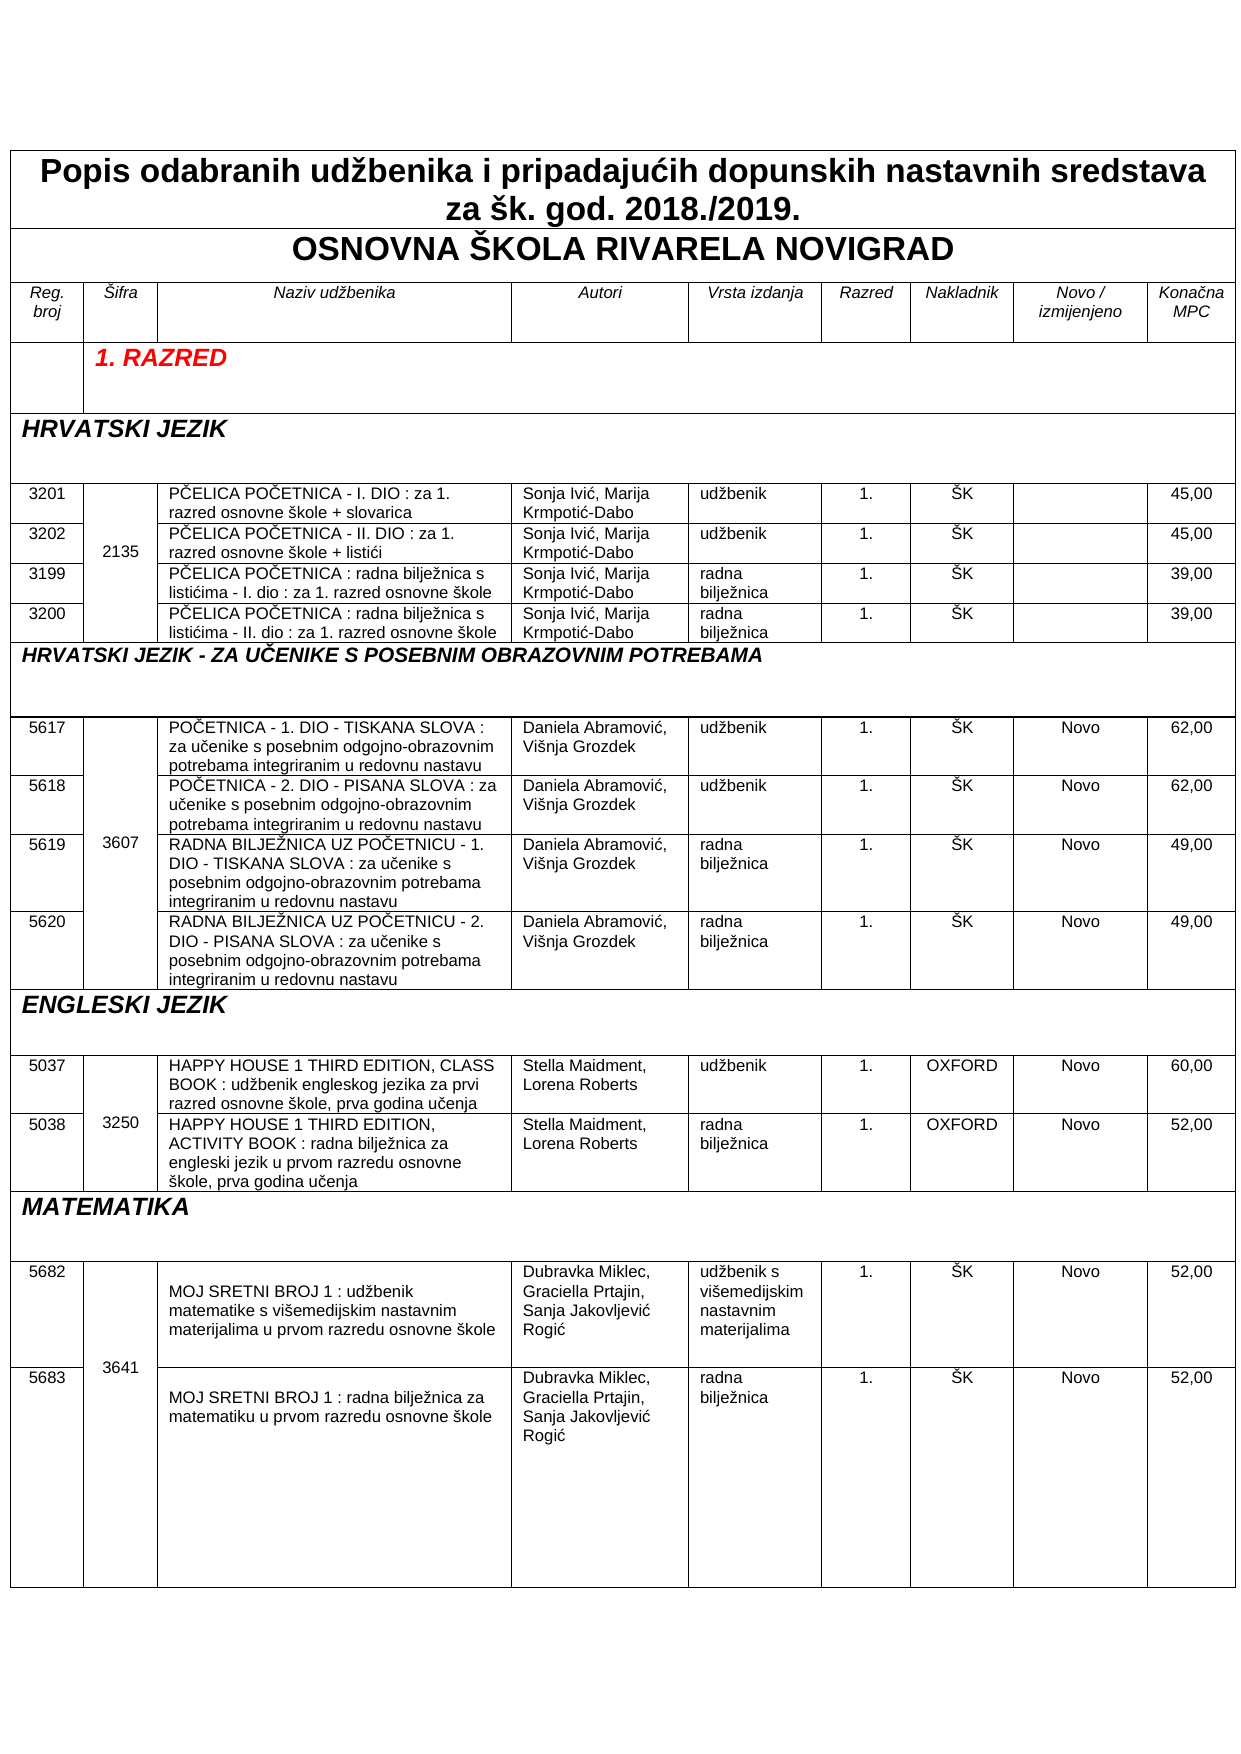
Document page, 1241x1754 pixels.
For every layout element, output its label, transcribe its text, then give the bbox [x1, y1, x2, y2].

table_cell 2135 [84, 484, 157, 642]
table_cell Vrsta izdanja [689, 283, 821, 342]
table_cell 39,00 [1148, 604, 1235, 642]
table_cell Novo [1014, 1056, 1147, 1113]
table_cell radna bilježnica [689, 912, 821, 989]
table_cell Daniela Abramović, Višnja Grozdek [512, 835, 688, 911]
table_cell Novo [1014, 1262, 1147, 1367]
table_cell Novo / izmijenjeno [1014, 283, 1147, 342]
table_cell OXFORD [911, 1056, 1013, 1113]
table_cell ŠK [911, 776, 1013, 833]
table_cell Dubravka Miklec, Graciella Prtajin, Sanja Jakovljević Rogić [512, 1262, 688, 1367]
table_cell HAPPY HOUSE 1 THIRD EDITION, ACTIVITY BOOK : radna bilježnica za engleski jezik u prvom razredu osnovne škole, prva godina učenja [158, 1114, 511, 1191]
table_cell 1. [822, 835, 910, 911]
table_cell 1. [822, 912, 910, 989]
table_cell 45,00 [1148, 524, 1235, 563]
table_cell [1014, 524, 1147, 563]
table_cell udžbenik [689, 718, 821, 775]
table_cell 1. [822, 1262, 910, 1367]
table_cell OXFORD [911, 1114, 1013, 1191]
table_cell 62,00 [1148, 718, 1235, 775]
table_cell ENGLESKI JEZIK [11, 990, 1235, 1055]
table_cell ŠK [911, 1262, 1013, 1367]
table_cell 1. [822, 484, 910, 523]
table_cell radna bilježnica [689, 835, 821, 911]
table_cell Nakladnik [911, 283, 1013, 342]
table_cell Reg. broj [11, 283, 83, 342]
table_cell 49,00 [1148, 835, 1235, 911]
table_cell 3202 [11, 524, 83, 563]
table_cell udžbenik [689, 524, 821, 563]
table_cell Sonja Ivić, Marija Krmpotić-Dabo [512, 604, 688, 642]
table_cell Daniela Abramović, Višnja Grozdek [512, 718, 688, 775]
table_cell Daniela Abramović, Višnja Grozdek [512, 912, 688, 989]
table_cell 1. [822, 1056, 910, 1113]
table_cell ŠK [911, 484, 1013, 523]
table_cell 1. RAZRED [84, 343, 1235, 413]
table_cell 1. [822, 604, 910, 642]
table_cell 1. [822, 1114, 910, 1191]
table_cell [1014, 484, 1147, 523]
table_cell Autori [512, 283, 688, 342]
table_cell radna bilježnica [689, 564, 821, 602]
table_cell [1014, 564, 1147, 602]
table_cell 1. [822, 718, 910, 775]
table_cell udžbenik [689, 1056, 821, 1113]
table_cell udžbenik s višemedijskim nastavnim materijalima [689, 1262, 821, 1367]
table_cell Naziv udžbenika [158, 283, 511, 342]
table_cell Novo [1014, 1368, 1147, 1587]
table_cell 3199 [11, 564, 83, 602]
table_cell 5617 [11, 718, 83, 775]
table_cell 5682 [11, 1262, 83, 1367]
table_cell Razred [822, 283, 910, 342]
table_cell 1. [822, 776, 910, 833]
table_cell HRVATSKI JEZIK - ZA UČENIKE S POSEBNIM OBRAZOVNIM POTREBAMA [11, 643, 1235, 716]
table_cell radna bilježnica [689, 1114, 821, 1191]
table_cell ŠK [911, 564, 1013, 602]
table_cell 3200 [11, 604, 83, 642]
table_cell ŠK [911, 604, 1013, 642]
table_cell ŠK [911, 718, 1013, 775]
table_cell udžbenik [689, 776, 821, 833]
table_cell ŠK [911, 524, 1013, 563]
table_cell [11, 343, 83, 413]
table_cell udžbenik [689, 484, 821, 523]
table_cell Konačna MPC [1148, 283, 1235, 342]
table_cell 5037 [11, 1056, 83, 1113]
table_cell MOJ SRETNI BROJ 1 : radna bilježnica za matematiku u prvom razredu osnovne škole [158, 1368, 511, 1587]
table_cell Šifra [84, 283, 157, 342]
table_cell 3250 [84, 1056, 157, 1191]
table_cell Novo [1014, 1114, 1147, 1191]
table_cell [1014, 604, 1147, 642]
table_cell radna bilježnica [689, 604, 821, 642]
table_cell 1. [822, 524, 910, 563]
table_cell 3201 [11, 484, 83, 523]
table_cell 52,00 [1148, 1368, 1235, 1587]
table_cell 60,00 [1148, 1056, 1235, 1113]
table_cell 49,00 [1148, 912, 1235, 989]
table_cell Dubravka Miklec, Graciella Prtajin, Sanja Jakovljević Rogić [512, 1368, 688, 1587]
table_cell HAPPY HOUSE 1 THIRD EDITION, CLASS BOOK : udžbenik engleskog jezika za prvi razred osnovne škole, prva godina učenja [158, 1056, 511, 1113]
table_cell ŠK [911, 1368, 1013, 1587]
table_cell Daniela Abramović, Višnja Grozdek [512, 776, 688, 833]
table_cell Novo [1014, 912, 1147, 989]
table_header Popis odabranih udžbenika i pripadajućih dopunskih nastavnih sredstava za šk. god. 2018./2019. [11, 151, 1235, 228]
table_cell OSNOVNA ŠKOLA RIVARELA NOVIGRAD [11, 229, 1235, 282]
table_cell 5683 [11, 1368, 83, 1587]
table_cell Sonja Ivić, Marija Krmpotić-Dabo [512, 484, 688, 523]
table_cell PČELICA POČETNICA : radna bilježnica s listićima - II. dio : za 1. razred osnovne škole [158, 604, 511, 642]
table_cell ŠK [911, 912, 1013, 989]
table_cell PČELICA POČETNICA - II. DIO : za 1. razred osnovne škole + listići [158, 524, 511, 563]
table_cell 5618 [11, 776, 83, 833]
table_cell Stella Maidment, Lorena Roberts [512, 1056, 688, 1113]
table_cell Novo [1014, 718, 1147, 775]
table_cell 52,00 [1148, 1114, 1235, 1191]
table_cell Sonja Ivić, Marija Krmpotić-Dabo [512, 524, 688, 563]
table_cell MATEMATIKA [11, 1192, 1235, 1261]
table_cell 5620 [11, 912, 83, 989]
table_cell RADNA BILJEŽNICA UZ POČETNICU - 2. DIO - PISANA SLOVA : za učenike s posebnim odgojno-obrazovnim potrebama integriranim u redovnu nastavu [158, 912, 511, 989]
table_cell Novo [1014, 835, 1147, 911]
table_cell radna bilježnica [689, 1368, 821, 1587]
table_cell Novo [1014, 776, 1147, 833]
table_cell 1. [822, 1368, 910, 1587]
table_cell 62,00 [1148, 776, 1235, 833]
table_cell PČELICA POČETNICA - I. DIO : za 1. razred osnovne škole + slovarica [158, 484, 511, 523]
table_cell 3641 [84, 1262, 157, 1587]
table_cell 3607 [84, 718, 157, 989]
table_cell Sonja Ivić, Marija Krmpotić-Dabo [512, 564, 688, 602]
table_cell 5038 [11, 1114, 83, 1191]
table_cell MOJ SRETNI BROJ 1 : udžbenik matematike s višemedijskim nastavnim materijalima u prvom razredu osnovne škole [158, 1262, 511, 1367]
table_cell Stella Maidment, Lorena Roberts [512, 1114, 688, 1191]
table_cell 1. [822, 564, 910, 602]
table_cell 45,00 [1148, 484, 1235, 523]
table_cell HRVATSKI JEZIK [11, 414, 1235, 483]
table_cell POČETNICA - 2. DIO - PISANA SLOVA : za učenike s posebnim odgojno-obrazovnim potrebama integriranim u redovnu nastavu [158, 776, 511, 833]
table_cell 5619 [11, 835, 83, 911]
table_cell PČELICA POČETNICA : radna bilježnica s listićima - I. dio : za 1. razred osnovne škole [158, 564, 511, 602]
table_cell 52,00 [1148, 1262, 1235, 1367]
table_cell RADNA BILJEŽNICA UZ POČETNICU - 1. DIO - TISKANA SLOVA : za učenike s posebnim odgojno-obrazovnim potrebama integriranim u redovnu nastavu [158, 835, 511, 911]
table_cell 39,00 [1148, 564, 1235, 602]
table_cell ŠK [911, 835, 1013, 911]
table_cell POČETNICA - 1. DIO - TISKANA SLOVA : za učenike s posebnim odgojno-obrazovnim potrebama integriranim u redovnu nastavu [158, 718, 511, 775]
